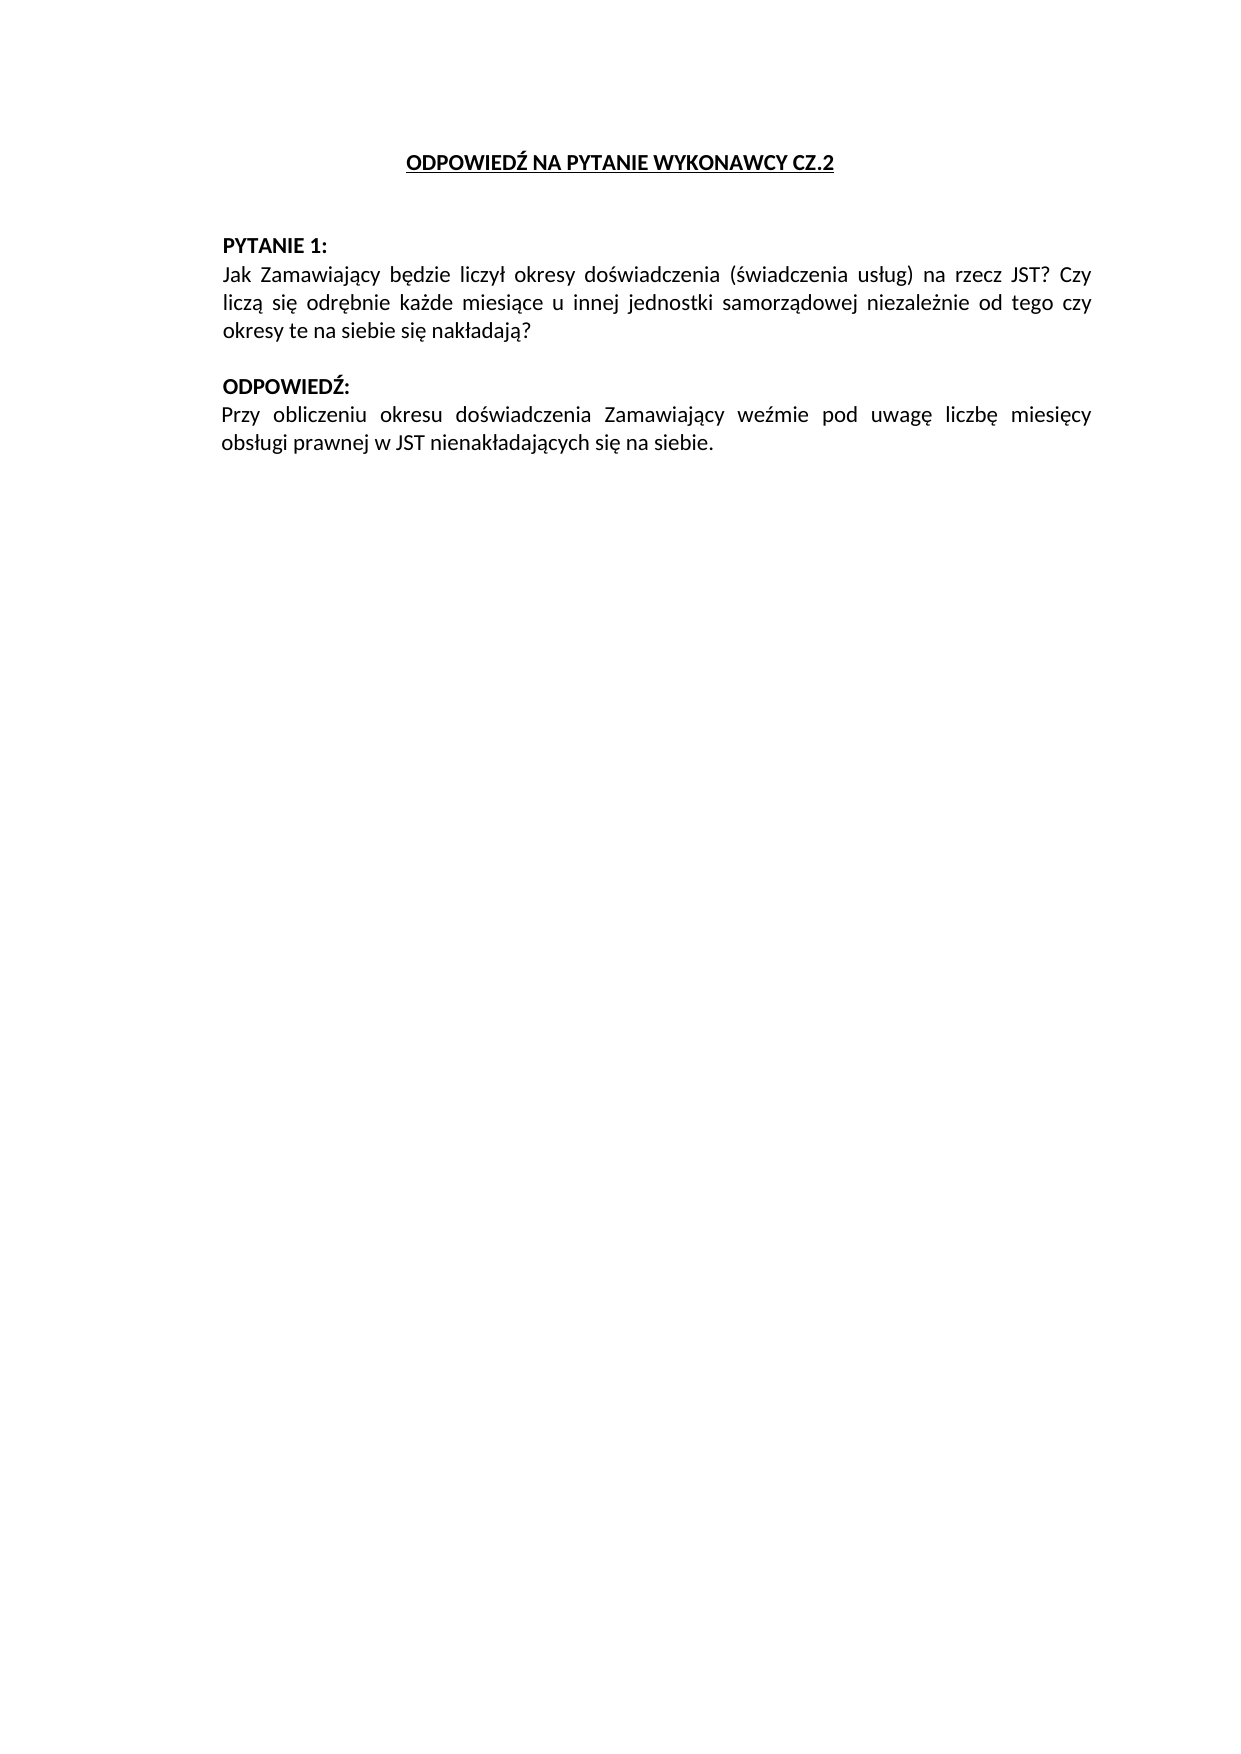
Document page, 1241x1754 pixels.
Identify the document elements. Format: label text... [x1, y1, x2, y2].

text Przy obliczeniu okresu doświadczenia Zamawiający weźmie pod uwagę liczbę miesięcy obsługi prawnej w JST nienakładających się na siebie. [221, 400, 1093, 456]
list Jak Zamawiający będzie liczył okresy doświadczenia (świadczenia usług) na rzecz JST? Czy liczą się odrębnie każde miesiące u innej jednostki samorządowej niezależnie od tego czy okresy te na siebie się nakładają? [223, 260, 1093, 344]
list ODPOWIEDŹ: [223, 372, 1093, 400]
list PYTANIE 1: [223, 232, 1093, 260]
text ODPOWIEDŹ NA PYTANIE WYKONAWCY CZ.2 [148, 148, 1093, 176]
